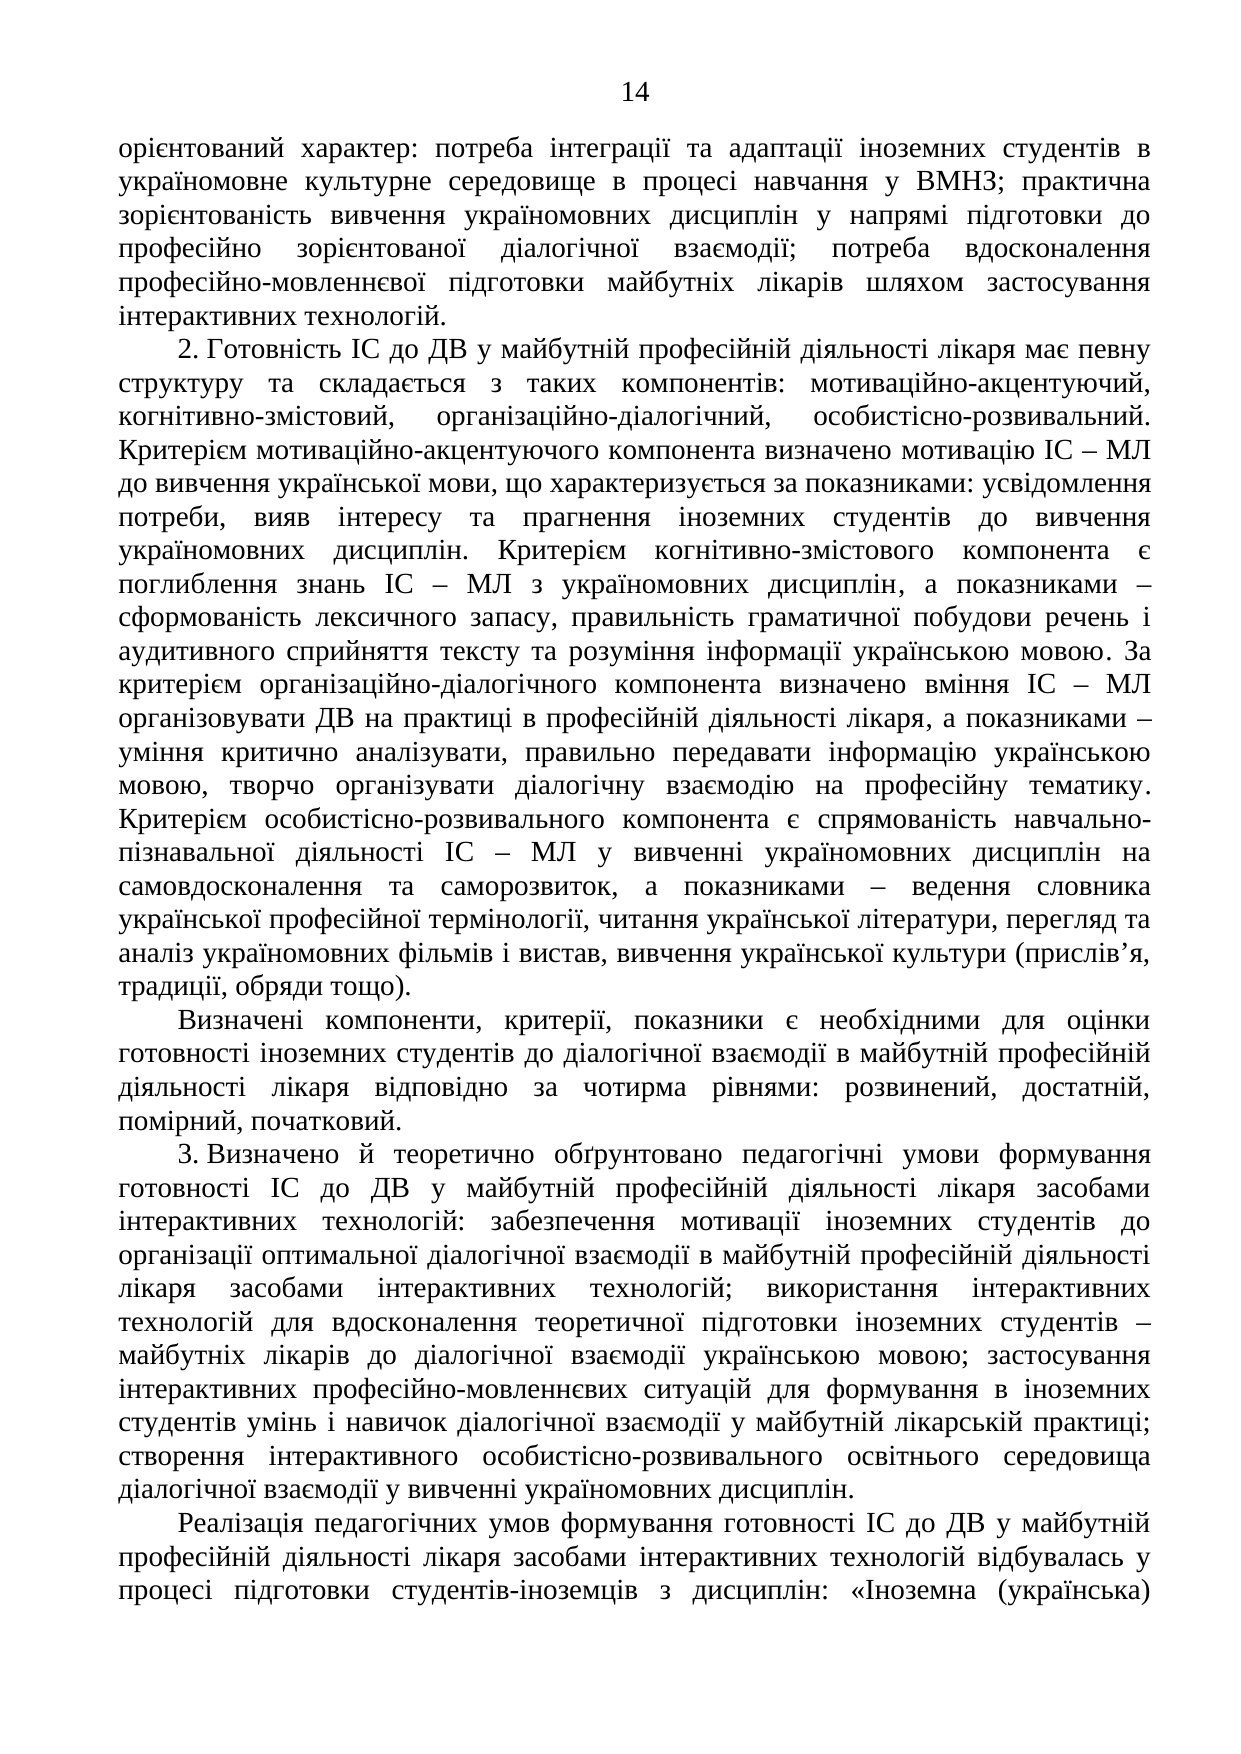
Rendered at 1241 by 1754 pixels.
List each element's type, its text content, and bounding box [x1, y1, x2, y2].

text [118, 1505, 1152, 1606]
text 3. Визначено й теоретично обґрунтовано педагогічні умови формування готовності ІС до ДВ у майбутній професійній діяльності лікаря засобами інтерактивних технологій: забезпечення мотивації іноземних студентів до організації оптимальної діалогічної взаємодії в майбутній професійній діяльності лікаря засобами інтерактивних технологій; використання інтерактивних технологій для вдосконалення теоретичної підготовки іноземних студентів – майбутніх лікарів до діалогічної взаємодії українською мовою; застосування інтерактивних професійно-мовленнєвих ситуацій для формування в іноземних студентів умінь і навичок діалогічної взаємодії у майбутній лікарській практиці; створення інтерактивного особистісно-розвивального освітнього середовища діалогічної взаємодії у вивченні україномовних дисциплін. [118, 1136, 1152, 1505]
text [118, 130, 1152, 331]
text Визначені компоненти, критерії, показники є необхідними для оцінки готовності іноземних студентів до діалогічної взаємодії в майбутній професійній діяльності лікаря відповідно за чотирма рівнями: розвинений, достатній, помірний, початковий. [118, 1002, 1152, 1136]
text 2. Готовність ІС до ДВ у майбутній професійній діяльності лікаря має певну структуру та складається з таких компонентів: мотиваційно-акцентуючий, когнітивно-змістовий, організаційно-діалогічний, особистісно-розвивальний. Критерієм мотиваційно-акцентуючого компонента визначено мотивацію ІС – МЛ до вивчення української мови, що характеризується за показниками: усвідомлення потреби, вияв інтересу та прагнення іноземних студентів до вивчення україномовних дисциплін. Критерієм когнітивно-змістового компонента є поглиблення знань ІС – МЛ з україномовних дисциплін, а показниками – сформованість лексичного запасу, правильність граматичної побудови речень і аудитивного сприйняття тексту та розуміння інформації українською мовою. За критерієм організаційно-діалогічного компонента визначено вміння ІС – МЛ організовувати ДВ на практиці в професійній діяльності лікаря, а показниками – уміння критично аналізувати, правильно передавати інформацію українською мовою, творчо організувати діалогічну взаємодію на професійну тематику. Критерієм особистісно-розвивального компонента є спрямованість навчально-пізнавальної діяльності ІС – МЛ у вивченні україномовних дисциплін на самовдосконалення та саморозвиток, а показниками – ведення словника української професійної термінології, читання української літератури, перегляд та аналіз україномовних фільмів і вистав, вивчення української культури (прислів’я, традиції, обряди тощо). [118, 331, 1152, 1002]
